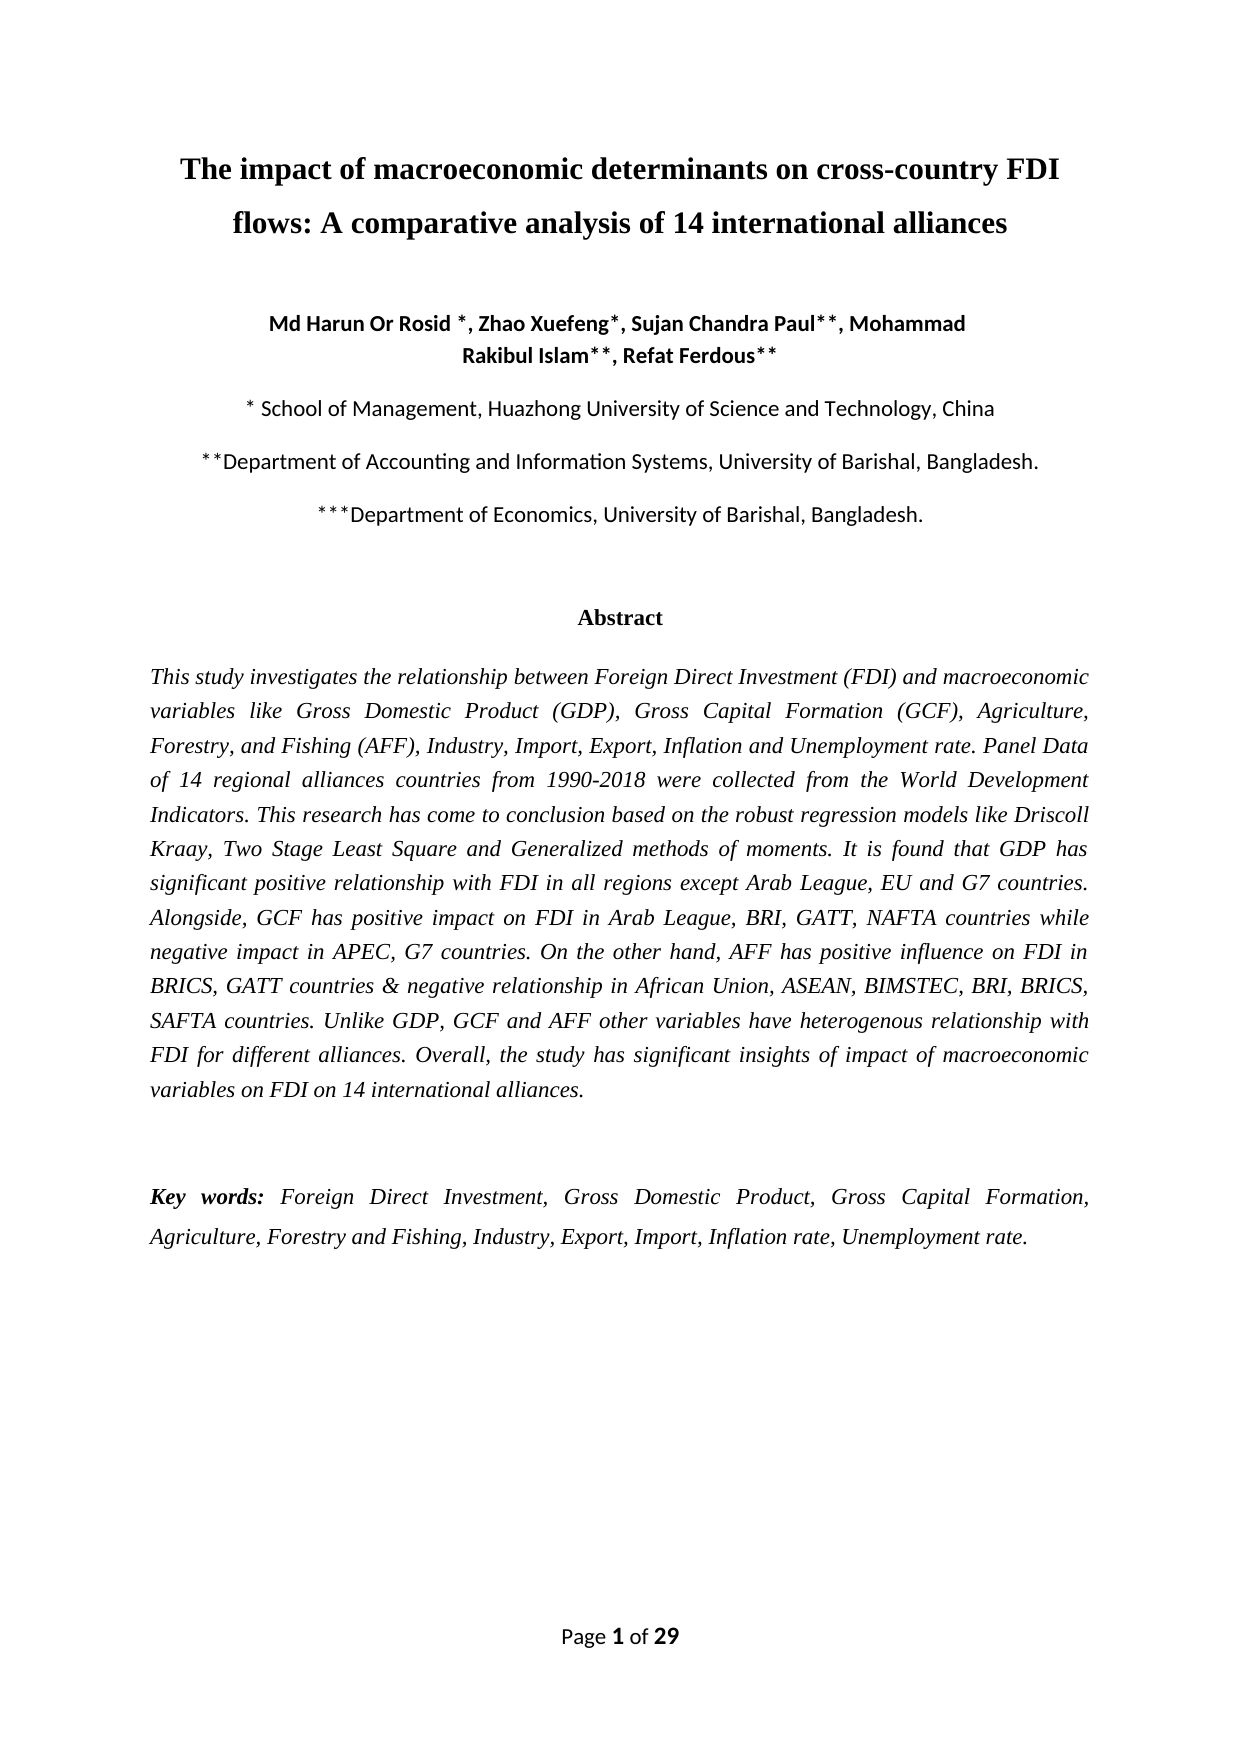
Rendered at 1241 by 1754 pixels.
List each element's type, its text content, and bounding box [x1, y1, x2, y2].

text This study investigates the relationship between Foreign Direct Investment (FDI) and macroeconomic variables like Gross Domestic Product (GDP), Gross Capital Formation (GCF), Agriculture, Forestry, and Fishing (AFF), Industry, Import, Export, Inflation and Unemployment rate. Panel Data of 14 regional alliances countries from 1990-2018 were collected from the World Development Indicators. This research has come to conclusion based on the robust regression models like Driscoll Kraay, Two Stage Least Square and Generalized methods of moments. It is found that GDP has significant positive relationship with FDI in all regions except Arab League, EU and G7 countries. Alongside, GCF has positive impact on FDI in Arab League, BRI, GATT, NAFTA countries while negative impact in APEC, G7 countries. On the other hand, AFF has positive influence on FDI in BRICS, GATT countries & negative relationship in African Union, ASEAN, BIMSTEC, BRI, BRICS, SAFTA countries. Unlike GDP, GCF and AFF other variables have heterogenous relationship with FDI for different alliances. Overall, the study has significant insights of impact of macroeconomic variables on FDI on 14 international alliances. [150, 655, 1090, 1102]
text Key words: Foreign Direct Investment, Gross Domestic Product, Gross Capital Formation, Agriculture, Forestry and Fishing, Industry, Export, Import, Inflation rate, Unemployment rate. [150, 1183, 1090, 1249]
text **Department of Accounting and Information Systems, University of Barishal, Bangladesh. [150, 447, 1090, 475]
text Abstract [150, 604, 1090, 630]
text * School of Management, Huazhong University of Science and Technology, China [150, 394, 1090, 422]
text Md Harun Or Rosid *, Zhao Xuefeng*, Sujan Chandra Paul**, Mohammad Rakibul Islam**, Refat Ferdous** [150, 309, 1090, 369]
text The impact of macroeconomic determinants on cross-country FDI flows: A comparative analysis of 14 international alliances [150, 150, 1090, 240]
text ***Department of Economics, University of Barishal, Bangladesh. [150, 500, 1090, 528]
